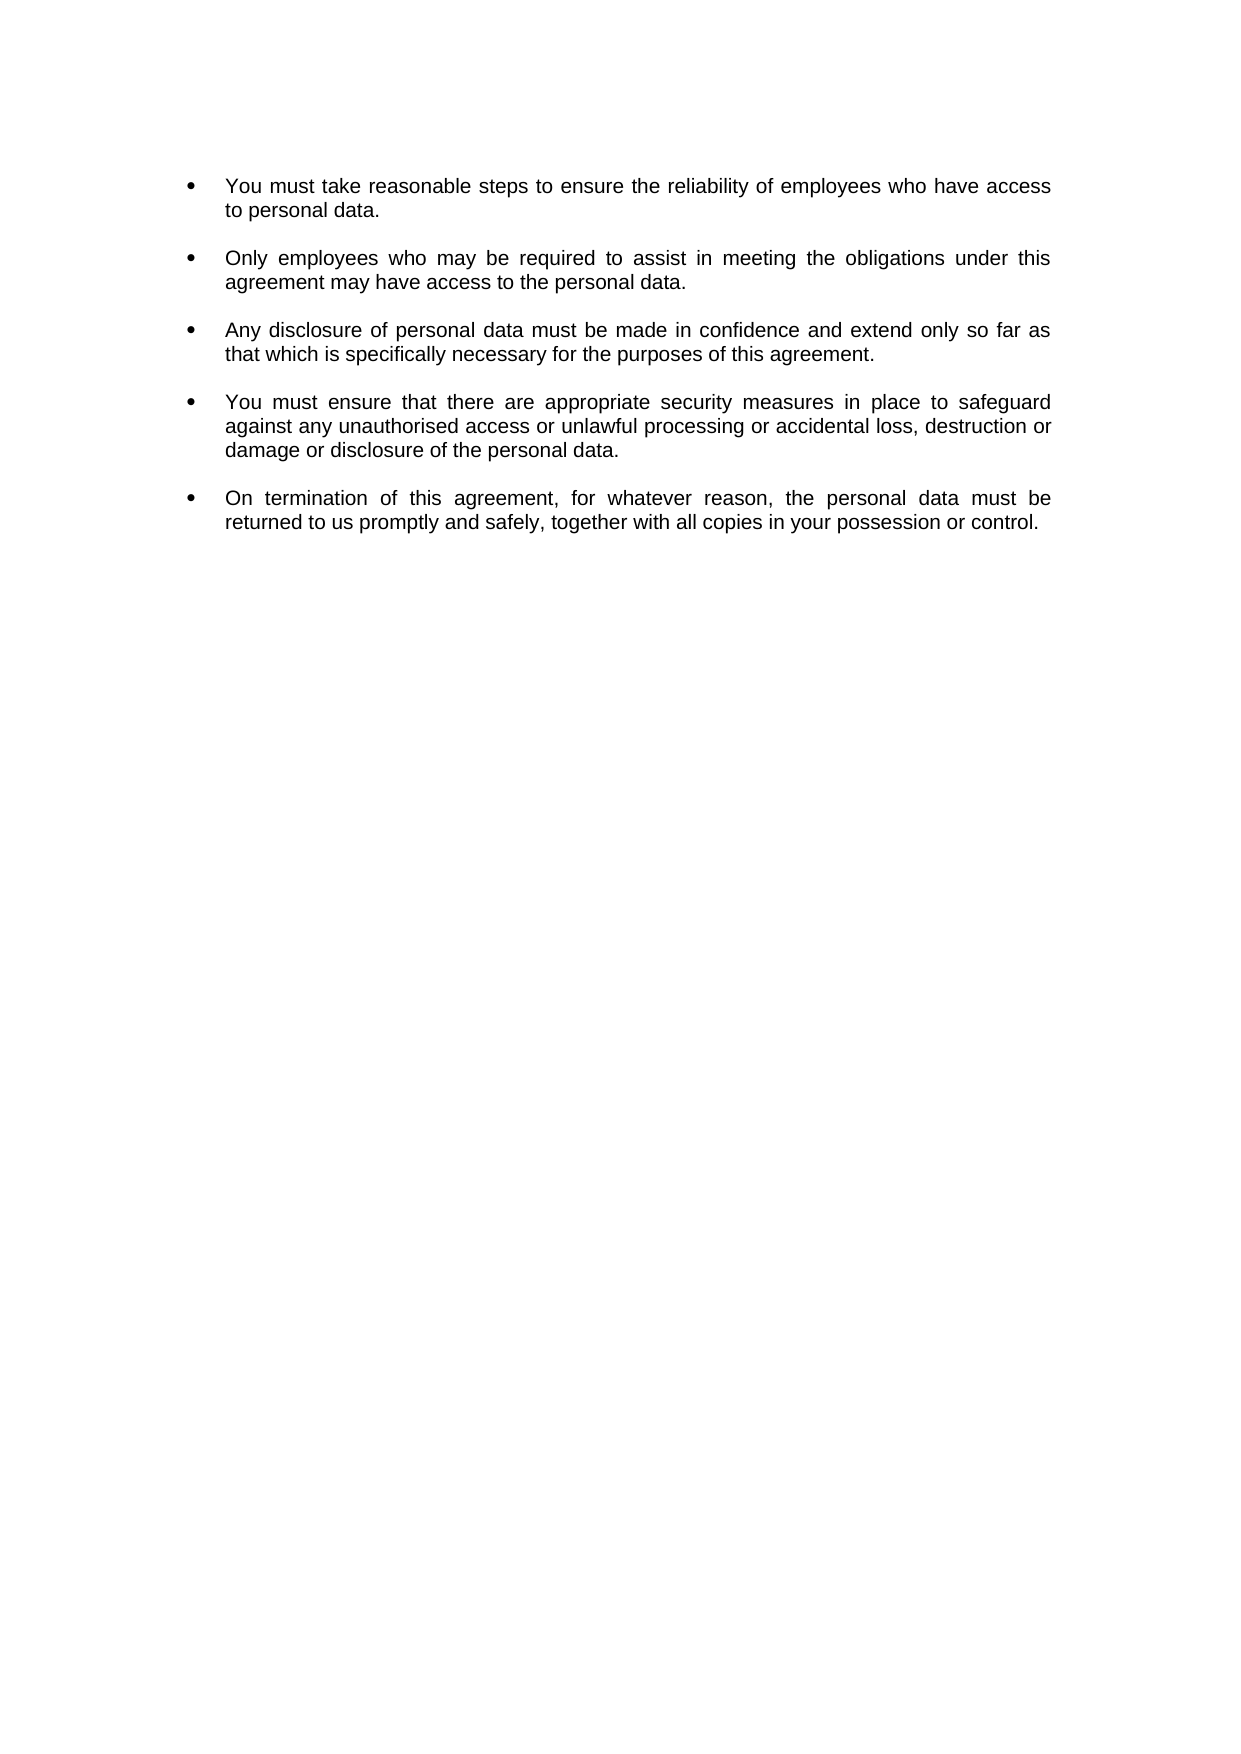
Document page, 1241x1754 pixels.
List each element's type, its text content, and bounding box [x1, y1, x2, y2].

list On termination of this agreement, for whatever reason, the personal data must be returned to us promptly and safely, together with all copies in your possession or control. [187, 486, 1053, 534]
list You must take reasonable steps to ensure the reliability of employees who have access to personal data. [187, 174, 1053, 222]
list Any disclosure of personal data must be made in confidence and extend only so far as that which is specifically necessary for the purposes of this agreement. [187, 318, 1053, 366]
list You must ensure that there are appropriate security measures in place to safeguard against any unauthorised access or unlawful processing or accidental loss, destruction or damage or disclosure of the personal data. [187, 390, 1053, 462]
list Only employees who may be required to assist in meeting the obligations under this agreement may have access to the personal data. [187, 246, 1053, 294]
